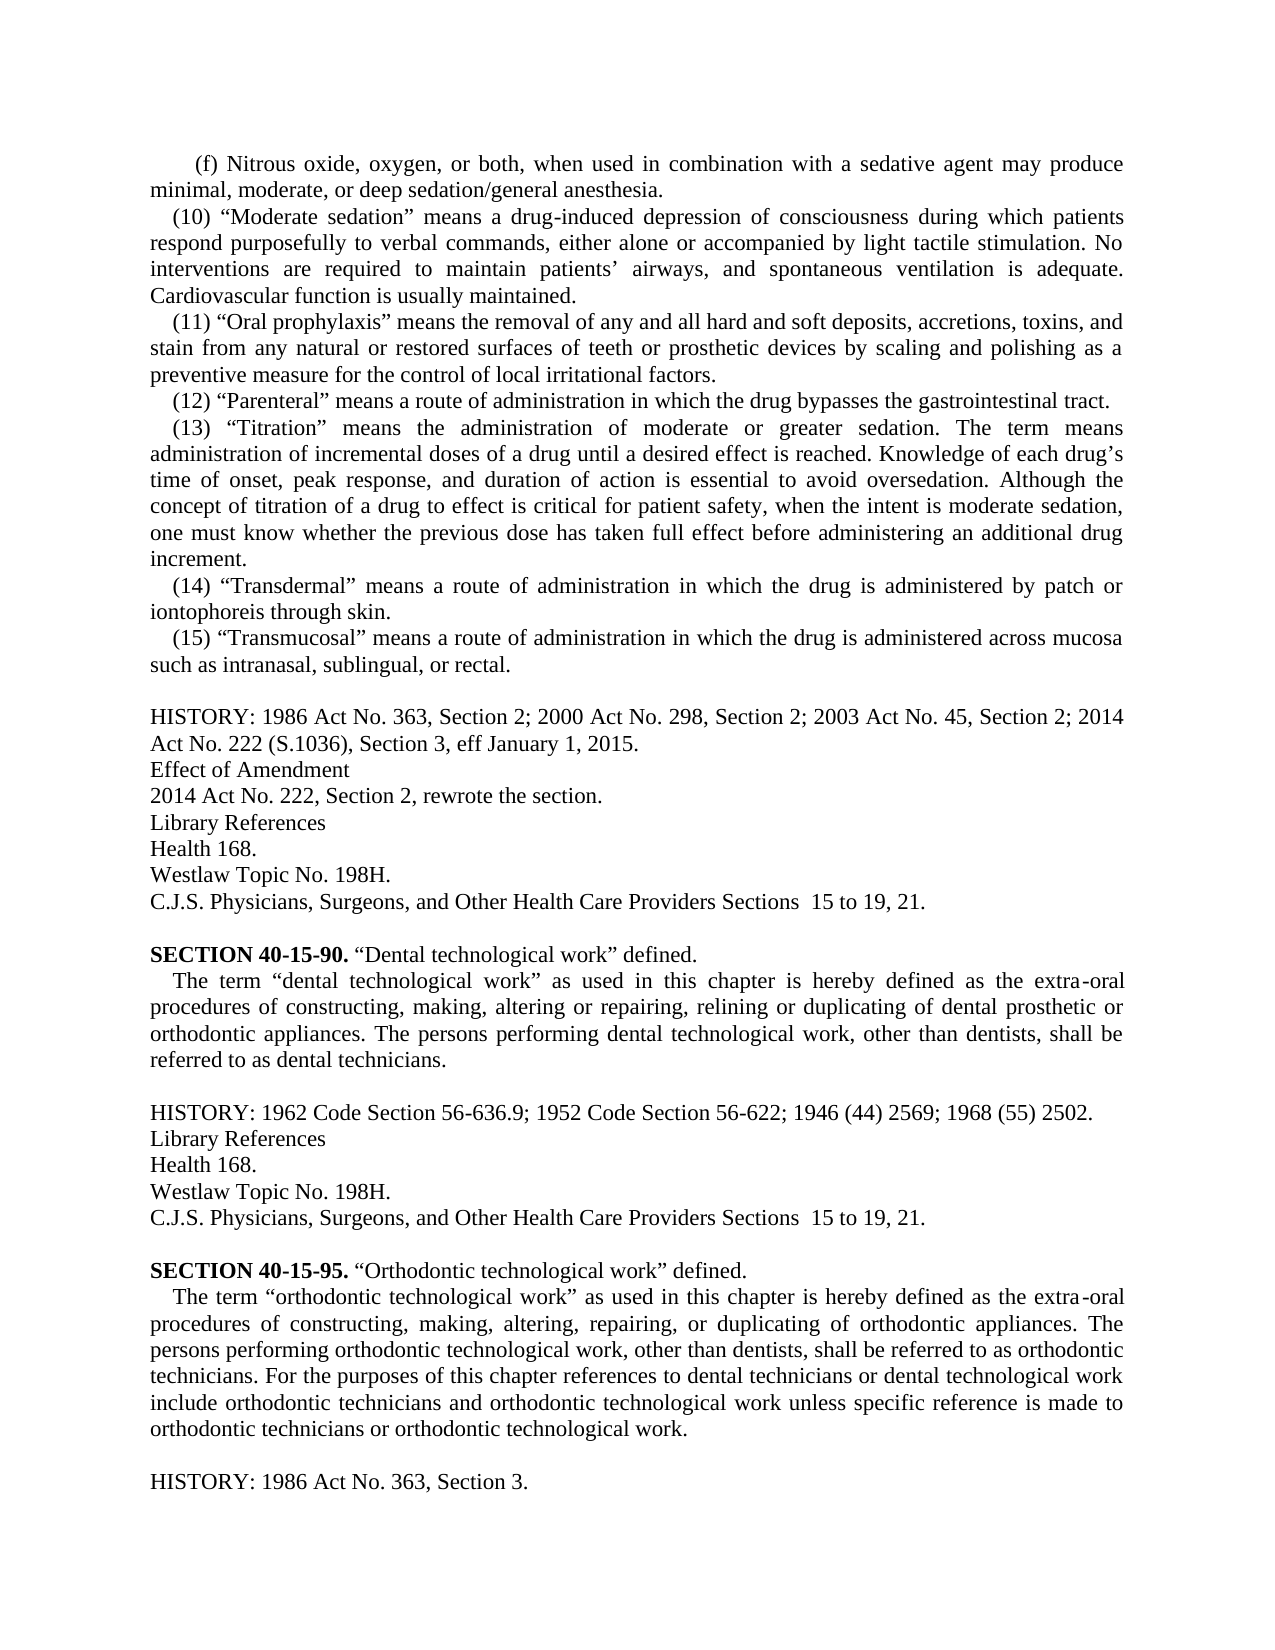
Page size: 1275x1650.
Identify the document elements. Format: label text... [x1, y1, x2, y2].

text (12) “Parenteral” means a route of administration in which the drug bypasses the gastrointestinal tract. [150, 387, 1125, 413]
text SECTION 40-15-95. “Orthodontic technological work” defined. [150, 1257, 1125, 1283]
text The term “dental technological work” as used in this chapter is hereby defined as the extra-oral procedures of constructing, making, altering or repairing, relining or duplicating of dental prosthetic or orthodontic appliances. The persons performing dental technological work, other than dentists, shall be referred to as dental technicians. [150, 967, 1125, 1072]
text Health 168. [150, 1151, 1125, 1178]
text (13) “Titration” means the administration of moderate or greater sedation. The term means administration of incremental doses of a drug until a desired effect is reached. Knowledge of each drug’s time of onset, peak response, and duration of action is essential to avoid oversedation. Although the concept of titration of a drug to effect is critical for patient safety, when the intent is moderate sedation, one must know whether the previous dose has taken full effect before administering an additional drug increment. [150, 413, 1125, 572]
text SECTION 40-15-90. “Dental technological work” defined. [150, 941, 1125, 967]
text The term “orthodontic technological work” as used in this chapter is hereby defined as the extra-oral procedures of constructing, making, altering, repairing, or duplicating of orthodontic appliances. The persons performing orthodontic technological work, other than dentists, shall be referred to as orthodontic technicians. For the purposes of this chapter references to dental technicians or dental technological work include orthodontic technicians and orthodontic technological work unless specific reference is made to orthodontic technicians or orthodontic technological work. [150, 1283, 1125, 1441]
text C.J.S. Physicians, Surgeons, and Other Health Care Providers Sections 15 to 19, 21. [150, 888, 1125, 914]
text Westlaw Topic No. 198H. [150, 1178, 1125, 1204]
text Health 168. [150, 835, 1125, 862]
text (14) “Transdermal” means a route of administration in which the drug is administered by patch or iontophoreis through skin. [150, 572, 1125, 624]
text (f) Nitrous oxide, oxygen, or both, when used in combination with a sedative agent may produce minimal, moderate, or deep sedation/general anesthesia. [150, 150, 1125, 203]
text (10) “Moderate sedation” means a drug-induced depression of consciousness during which patients respond purposefully to verbal commands, either alone or accompanied by light tactile stimulation. No interventions are required to maintain patients’ airways, and spontaneous ventilation is adequate. Cardiovascular function is usually maintained. [150, 203, 1125, 308]
text 2014 Act No. 222, Section 2, rewrote the section. [150, 782, 1125, 809]
text HISTORY: 1986 Act No. 363, Section 3. [150, 1468, 1125, 1494]
text Library References [150, 809, 1125, 835]
text (15) “Transmucosal” means a route of administration in which the drug is administered across mucosa such as intranasal, sublingual, or rectal. [150, 624, 1125, 677]
text C.J.S. Physicians, Surgeons, and Other Health Care Providers Sections 15 to 19, 21. [150, 1204, 1125, 1231]
text HISTORY: 1986 Act No. 363, Section 2; 2000 Act No. 298, Section 2; 2003 Act No. 45, Section 2; 2014 Act No. 222 (S.1036), Section 3, eff January 1, 2015. [150, 703, 1125, 756]
text (11) “Oral prophylaxis” means the removal of any and all hard and soft deposits, accretions, toxins, and stain from any natural or restored surfaces of teeth or prosthetic devices by scaling and polishing as a preventive measure for the control of local irritational factors. [150, 308, 1125, 387]
text HISTORY: 1962 Code Section 56-636.9; 1952 Code Section 56-622; 1946 (44) 2569; 1968 (55) 2502. [150, 1099, 1125, 1125]
text Westlaw Topic No. 198H. [150, 862, 1125, 888]
text Library References [150, 1125, 1125, 1151]
text Effect of Amendment [150, 756, 1125, 782]
